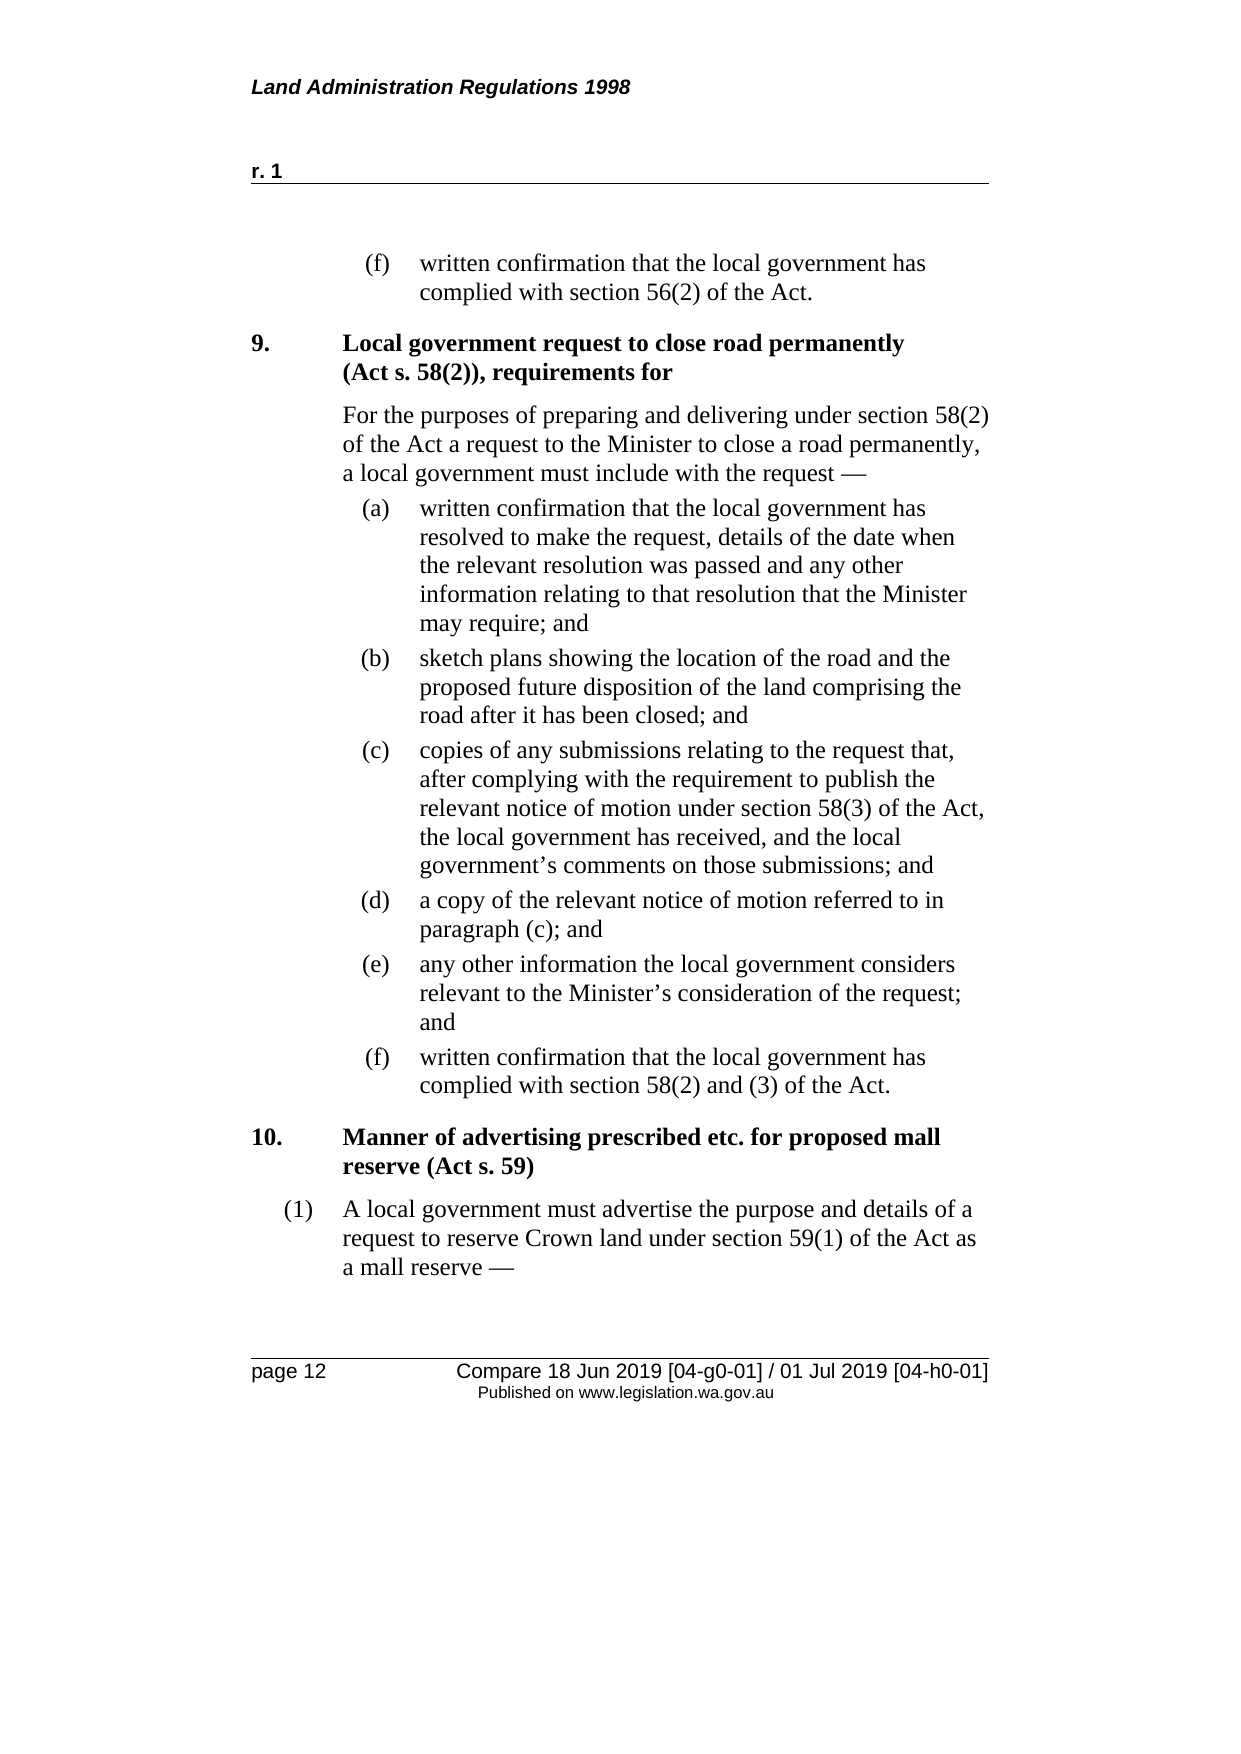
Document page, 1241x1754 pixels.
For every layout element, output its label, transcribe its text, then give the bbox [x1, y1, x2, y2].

text (f) written confirmation that the local government has complied with section 56(2) of the Act. [251, 248, 989, 306]
subtitle 9. Local government request to close road permanently (Act s. 58(2)), requirements for [251, 328, 989, 386]
text (b) sketch plans showing the location of the road and the proposed future disposition of the land comprising the road after it has been closed; and [251, 643, 989, 729]
text (a) written confirmation that the local government has resolved to make the request, details of the date when the relevant resolution was passed and any other information relating to that resolution that the Minister may require; and [251, 493, 989, 637]
text (d) a copy of the relevant notice of motion referred to in paragraph (c); and [251, 886, 989, 943]
text For the purposes of preparing and delivering under section 58(2) of the Act a request to the Minister to close a road permanently, a local government must include with the request — [251, 401, 989, 487]
text (c) copies of any submissions relating to the request that, after complying with the requirement to publish the relevant notice of motion under section 58(3) of the Act, the local government has received, and the local government’s comments on those submissions; and [251, 736, 989, 879]
text (1) A local government must advertise the purpose and details of a request to reserve Crown land under section 59(1) of the Act as a mall reserve — [251, 1194, 989, 1281]
subtitle 10. Manner of advertising prescribed etc. for proposed mall reserve (Act s. 59) [251, 1122, 989, 1180]
text (e) any other information the local government considers relevant to the Minister’s consideration of the request; and [251, 949, 989, 1036]
text (f) written confirmation that the local government has complied with section 58(2) and (3) of the Act. [251, 1042, 989, 1099]
